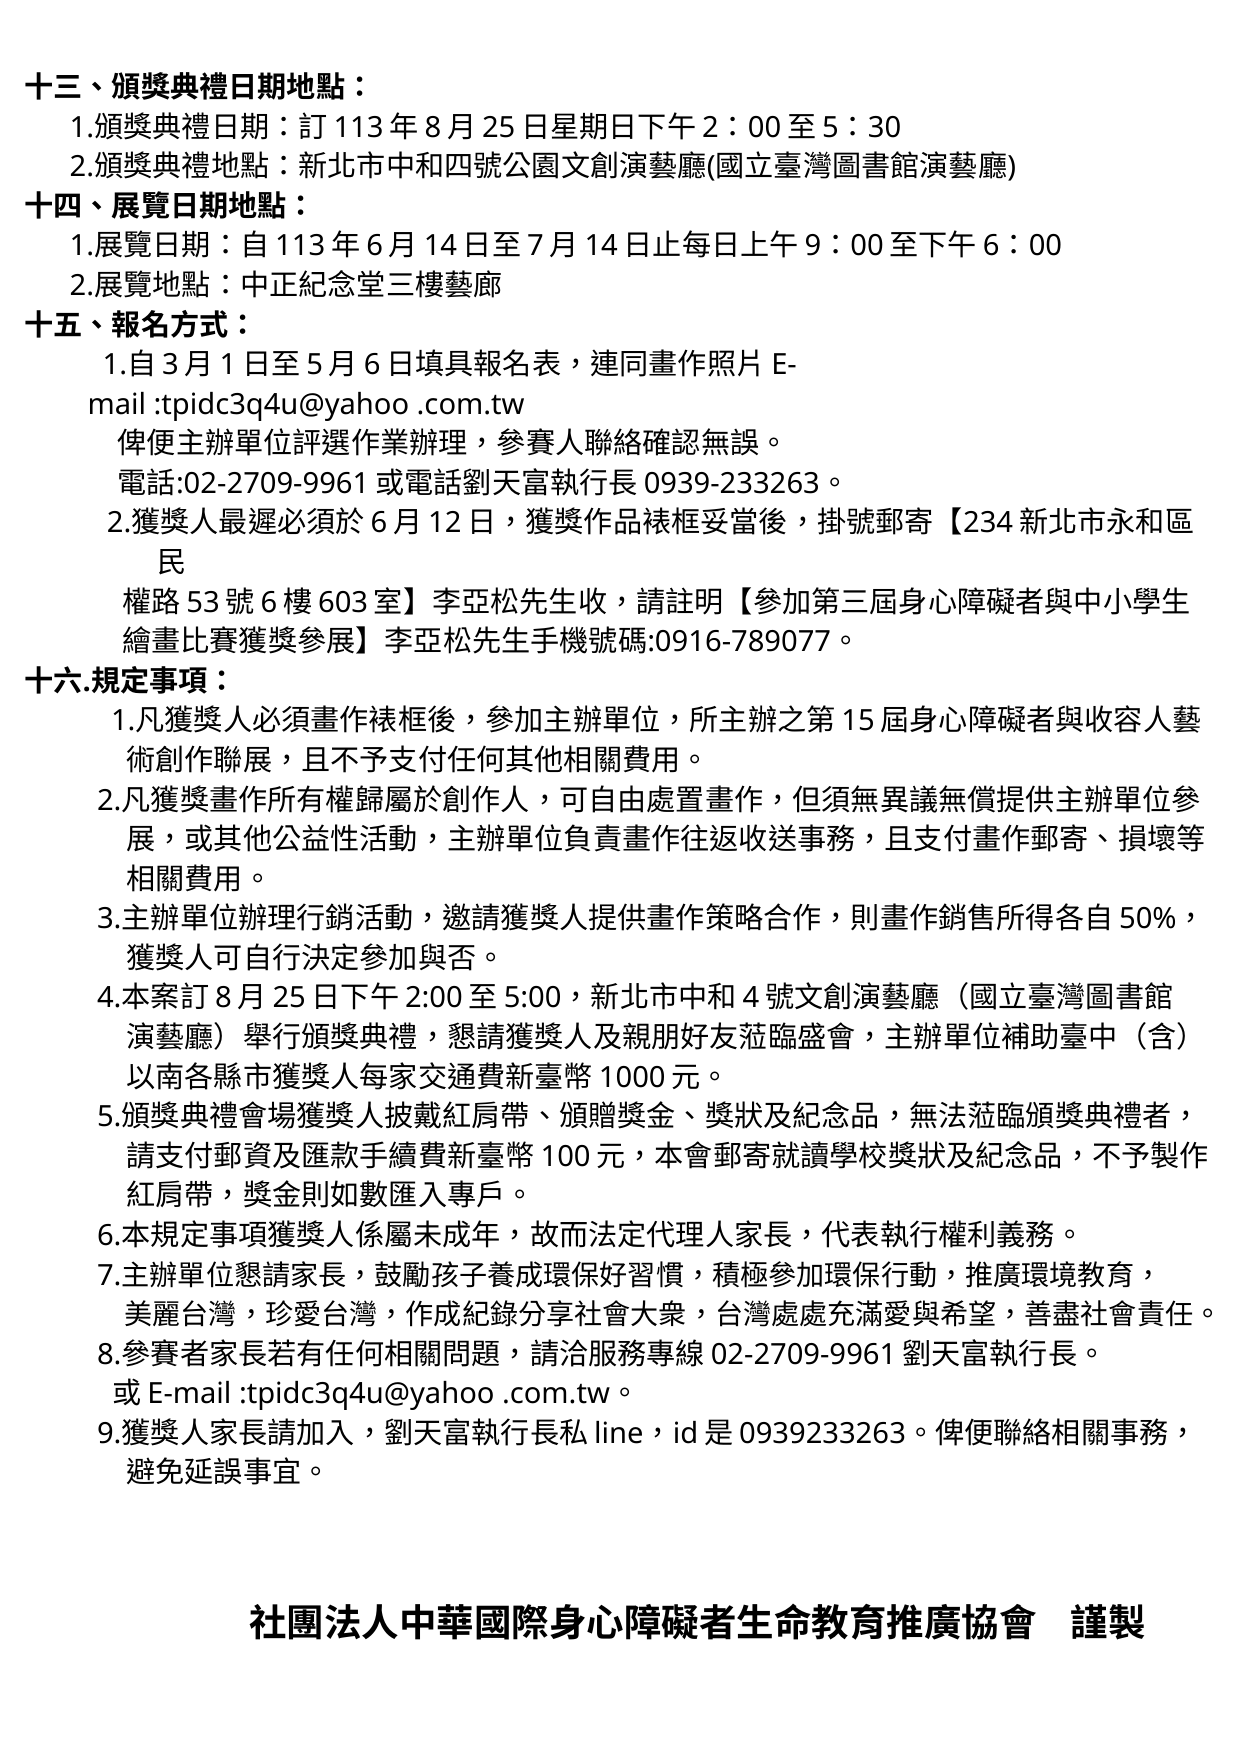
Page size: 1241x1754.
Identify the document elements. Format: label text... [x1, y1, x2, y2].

text 以南各縣市獲獎人每家交通費新臺幣1000元。 5.頒獎典禮會場獲獎人披戴紅肩帶、頒贈獎金、獎狀及紀念品，無法蒞臨頒獎典禮者， [74, 1055, 1216, 1134]
text 十五、報名方式： [24, 303, 1216, 343]
text 1.自3月1日至5月6日填具報名表，連同畫作照片E-mail :tpidc3q4u@yahoo .com.tw [87, 343, 1216, 422]
text 十四、展覽日期地點： [24, 184, 1216, 224]
text 術創作聯展，且不予支付任何其他相關費用。 2.凡獲獎畫作所有權歸屬於創作人，可自由處置畫作，但須無異議無償提供主辦單位參 [74, 739, 1216, 818]
text 展，或其他公益性活動，主辦單位負責畫作往返收送事務，且支付畫作郵寄、損壞等 [74, 818, 1216, 857]
text 2.頒獎典禮地點：新北市中和四號公園文創演藝廳(國立臺灣圖書館演藝廳) [24, 145, 1216, 184]
text 美麗台灣，珍愛台灣，作成紀錄分享社會大衆，台灣處處充滿愛與希望，善盡社會責任。 8.參賽者家長若有任何相關問題，請洽服務專線02-2709-9961劉天富執行長。 或E-mail :tpidc3q4u@yahoo .com.tw。 9.獲獎人家長請加入，劉天富執行長私line，id是0939233263。俾便聯絡相關事務， [74, 1293, 1216, 1451]
text 繪畫比賽獲獎參展】李亞松先生手機號碼:0916-789077。 [99, 620, 1216, 659]
text 1.頒獎典禮日期：訂113年8月25日星期日下午2：00至5：30 [24, 105, 1216, 145]
text 1.凡獲獎人必須畫作裱框後，參加主辦單位，所主辦之第15屆身心障礙者與收容人藝 [74, 699, 1216, 739]
text 十三、頒獎典禮日期地點： [24, 66, 1216, 105]
text 2.展覽地點：中正紀念堂三樓藝廊 [24, 264, 1216, 303]
text 社團法人中華國際身心障礙者生命教育推廣協會 謹製 [249, 1593, 1216, 1647]
text 獲獎人可自行決定參加與否。 4.本案訂8月25日下午2:00至5:00，新北市中和4號文創演藝廳（國立臺灣圖書館 [74, 937, 1216, 1016]
text 避免延誤事宜。 [74, 1451, 1216, 1491]
text 請支付郵資及匯款手續費新臺幣100元，本會郵寄就讀學校獎狀及紀念品，不予製作 [74, 1134, 1216, 1174]
text 相關費用。 3.主辦單位辦理行銷活動，邀請獲獎人提供畫作策略合作，則畫作銷售所得各自50%， [74, 857, 1216, 937]
text 俾便主辦單位評選作業辦理，參賽人聯絡確認無誤。 電話:02-2709-9961或電話劉天富執行長0939-233263。 [87, 422, 1216, 501]
text 1.展覽日期：自113年6月14日至7月14日止每日上午9：00至下午6：00 [24, 224, 1216, 264]
text 紅肩帶，獎金則如數匯入專戶。 6.本規定事項獲獎人係屬未成年，故而法定代理人家長，代表執行權利義務。 7.主辦單位懇請家長，鼓勵孩子養成環保好習慣，積極參加環保行動，推廣環境教育， [74, 1174, 1216, 1293]
text 十六.規定事項： [24, 659, 1216, 699]
text 權路53號6樓603室】李亞松先生收，請註明【參加第三屆身心障礙者與中小學生 [99, 580, 1216, 620]
text 2.獲獎人最遲必須於6月12日，獲獎作品裱框妥當後，掛號郵寄【234新北市永和區民 [99, 501, 1216, 580]
text 演藝廳）舉行頒獎典禮，懇請獲獎人及親朋好友蒞臨盛會，主辦單位補助臺中（含） [74, 1016, 1216, 1055]
